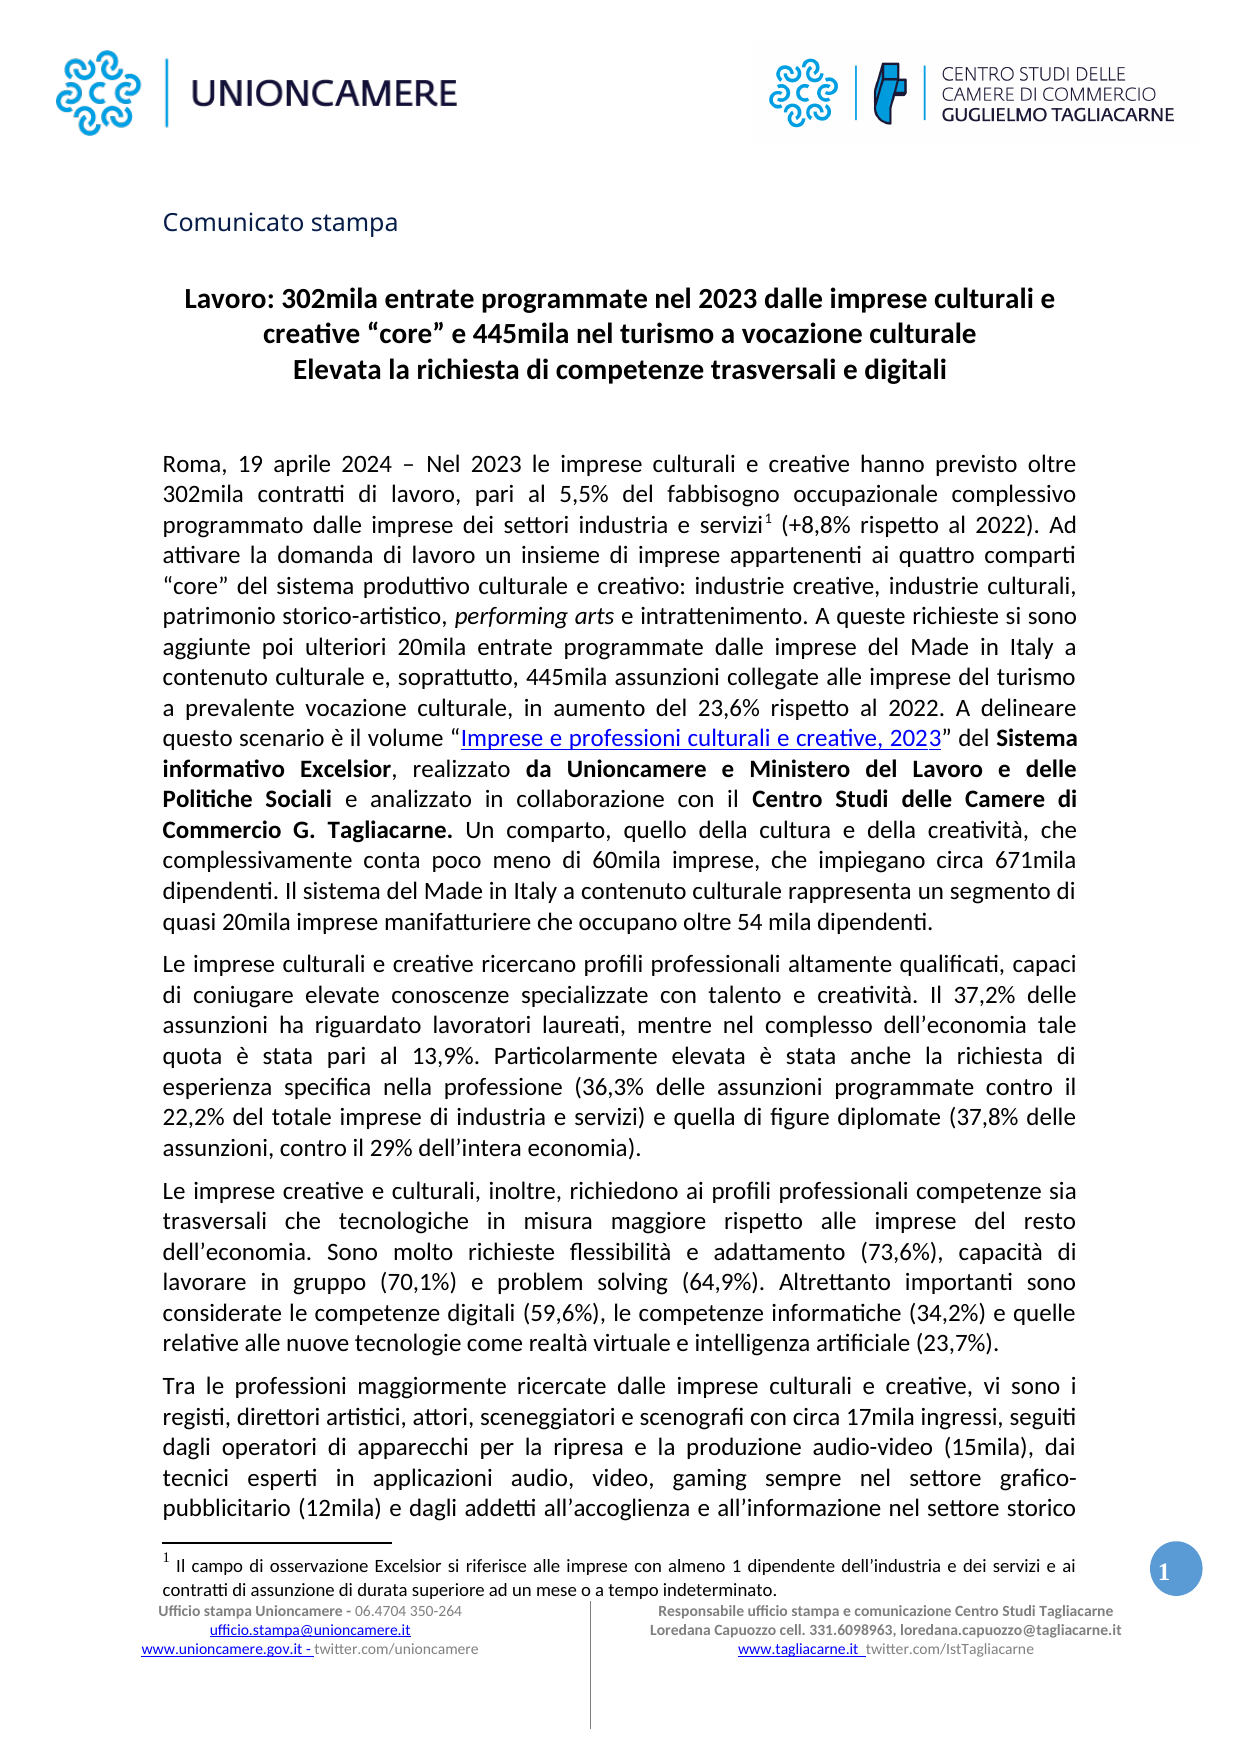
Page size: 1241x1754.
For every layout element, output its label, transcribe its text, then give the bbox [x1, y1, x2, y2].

text Le imprese creative e culturali, inoltre, richiedono ai profili professionali competenze sia trasversali che tecnologiche in misura maggiore rispetto alle imprese del resto dell’economia. Sono molto richieste flessibilità e adattamento (73,6%), capacità di lavorare in gruppo (70,1%) e problem solving (64,9%). Altrettanto importanti sono considerate le competenze digitali (59,6%), le competenze informatiche (34,2%) e quelle relative alle nuove tecnologie come realtà virtuale e intelligenza artificiale (23,7%). [162, 1175, 1078, 1358]
text Elevata la richiesta di competenze trasversali e digitali [162, 351, 1078, 387]
picture [753, 41, 1199, 146]
text Roma, 19 aprile 2024 – Nel 2023 le imprese culturali e creative hanno previsto oltre 302mila contratti di lavoro, pari al 5,5% del fabbisogno occupazionale complessivo programmato dalle imprese dei settori industria e servizi (+8,8% rispetto al 2022). Ad attivare la domanda di lavoro un insieme di imprese appartenenti ai quattro comparti “core” del sistema produttivo culturale e creativo: industrie creative, industrie culturali, patrimonio storico-artistico, performing arts e intrattenimento. A queste richieste si sono aggiunte poi ulteriori 20mila entrate programmate dalle imprese del Made in Italy a contenuto culturale e, soprattutto, 445mila assunzioni collegate alle imprese del turismo a prevalente vocazione culturale, in aumento del 23,6% rispetto al 2022. A delineare questo scenario è il volume “Imprese e professioni culturali e creative, 2023” del Sistema informativo Excelsior, realizzato da Unioncamere e Ministero del Lavoro e delle Politiche Sociali e analizzato in collaborazione con il Centro Studi delle Camere di Commercio G. Tagliacarne. Un comparto, quello della cultura e della creatività, che complessivamente conta poco meno di 60mila imprese, che impiegano circa 671mila dipendenti. Il sistema del Made in Italy a contenuto culturale rappresenta un segmento di quasi 20mila imprese manifatturiere che occupano oltre 54 mila dipendenti. [162, 448, 1078, 936]
picture [51, 44, 461, 141]
text Lavoro: 302mila entrate programmate nel 2023 dalle imprese culturali e creative “core” e 445mila nel turismo a vocazione culturale [162, 280, 1078, 351]
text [162, 1370, 1078, 1523]
text Comunicato stampa [162, 205, 1078, 239]
text Le imprese culturali e creative ricercano profili professionali altamente qualificati, capaci di coniugare elevate conoscenze specializzate con talento e creatività. Il 37,2% delle assunzioni ha riguardato lavoratori laureati, mentre nel complesso dell’economia tale quota è stata pari al 13,9%. Particolarmente elevata è stata anche la richiesta di esperienza specifica nella professione (36,3% delle assunzioni programmate contro il 22,2% del totale imprese di industria e servizi) e quella di figure diplomate (37,8% delle assunzioni, contro il 29% dell’intera economia). [162, 949, 1078, 1162]
